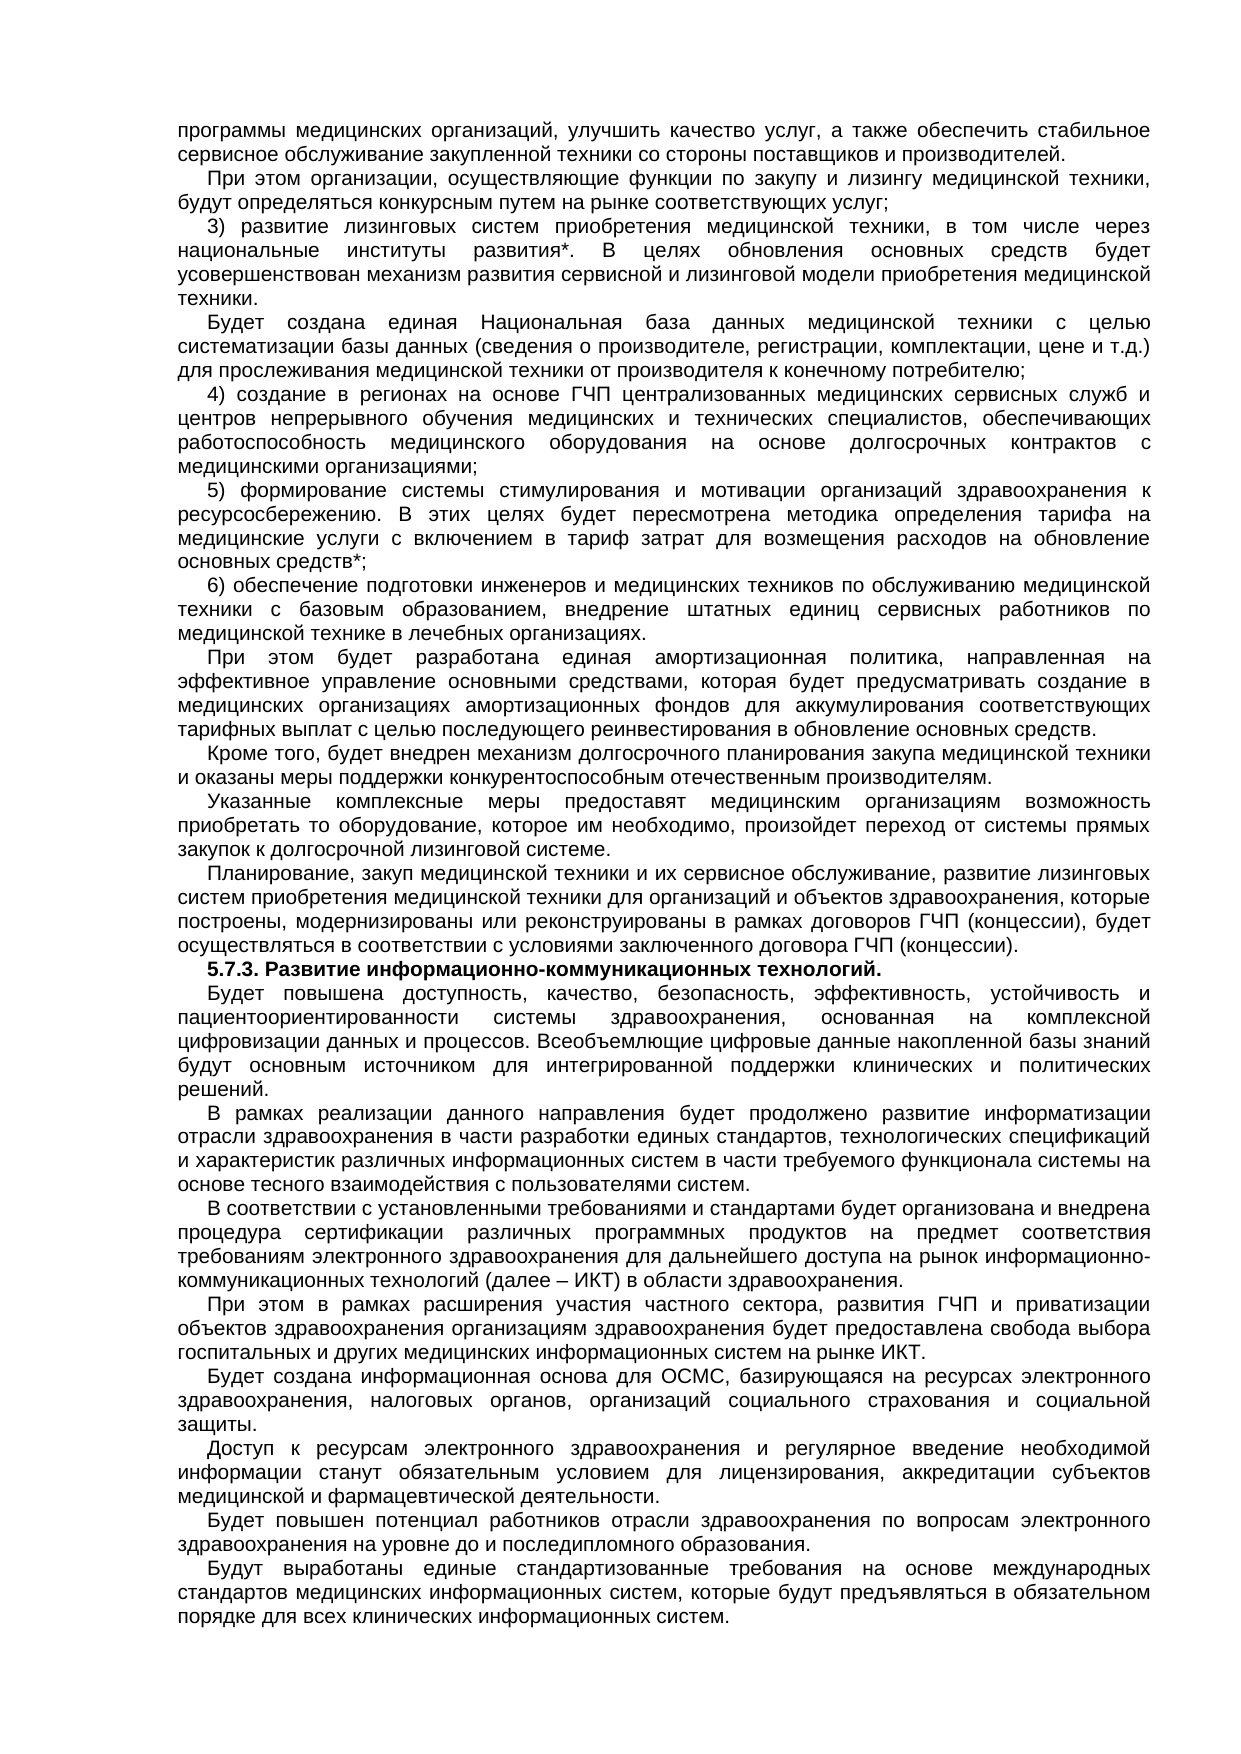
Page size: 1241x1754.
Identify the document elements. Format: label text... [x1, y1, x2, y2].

text При этом в рамках расширения участия частного сектора, развития ГЧП и приватизации объектов здравоохранения организациям здравоохранения будет предоставлена свобода выбора госпитальных и других медицинских информационных систем на рынке ИКТ. [177, 1292, 1152, 1364]
text 5) формирование системы стимулирования и мотивации организаций здравоохранения к ресурсосбережению. В этих целях будет пересмотрена методика определения тарифа на медицинские услуги с включением в тариф затрат для возмещения расходов на обновление основных средств*; [177, 477, 1152, 573]
text Планирование, закуп медицинской техники и их сервисное обслуживание, развитие лизинговых систем приобретения медицинской техники для организаций и объектов здравоохранения, которые построены, модернизированы или реконструированы в рамках договоров ГЧП (концессии), будет осуществляться в соответствии с условиями заключенного договора ГЧП (концессии). [177, 861, 1152, 957]
text Будет создана единая Национальная база данных медицинской техники с целью систематизации базы данных (сведения о производителе, регистрации, комплектации, цене и т.д.) для прослеживания медицинской техники от производителя к конечному потребителю; [177, 310, 1152, 382]
text Будет создана информационная основа для ОСМС, базирующаяся на ресурсах электронного здравоохранения, налоговых органов, организаций социального страхования и социальной защиты. [177, 1364, 1152, 1436]
text 3) развитие лизинговых систем приобретения медицинской техники, в том числе через национальные институты развития*. В целях обновления основных средств будет усовершенствован механизм развития сервисной и лизинговой модели приобретения медицинской техники. [177, 214, 1152, 310]
text При этом организации, осуществляющие функции по закупу и лизингу медицинской техники, будут определяться конкурсным путем на рынке соответствующих услуг; [177, 166, 1152, 214]
text В соответствии с установленными требованиями и стандартами будет организована и внедрена процедура сертификации различных программных продуктов на предмет соответствия требованиям электронного здравоохранения для дальнейшего доступа на рынок информационно-коммуникационных технологий (далее – ИКТ) в области здравоохранения. [177, 1196, 1152, 1292]
text 6) обеспечение подготовки инженеров и медицинских техников по обслуживанию медицинской техники с базовым образованием, внедрение штатных единиц сервисных работников по медицинской технике в лечебных организациях. [177, 573, 1152, 645]
text Будут выработаны единые стандартизованные требования на основе международных стандартов медицинских информационных систем, которые будут предъявляться в обязательном порядке для всех клинических информационных систем. [177, 1556, 1152, 1627]
text В рамках реализации данного направления будет продолжено развитие информатизации отрасли здравоохранения в части разработки единых стандартов, технологических спецификаций и характеристик различных информационных систем в части требуемого функционала системы на основе тесного взаимодействия с пользователями систем. [177, 1100, 1152, 1196]
text Указанные комплексные меры предоставят медицинским организациям возможность приобретать то оборудование, которое им необходимо, произойдет переход от системы прямых закупок к долгосрочной лизинговой системе. [177, 789, 1152, 861]
text Кроме того, будет внедрен механизм долгосрочного планирования закупа медицинской техники и оказаны меры поддержки конкурентоспособным отечественным производителям. [177, 741, 1152, 789]
text 5.7.3. Развитие информационно-коммуникационных технологий. [177, 957, 1152, 981]
text Доступ к ресурсам электронного здравоохранения и регулярное введение необходимой информации станут обязательным условием для лицензирования, аккредитации субъектов медицинской и фармацевтической деятельности. [177, 1436, 1152, 1508]
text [177, 118, 1152, 166]
text Будет повышен потенциал работников отрасли здравоохранения по вопросам электронного здравоохранения на уровне до и последипломного образования. [177, 1508, 1152, 1556]
text 4) создание в регионах на основе ГЧП централизованных медицинских сервисных служб и центров непрерывного обучения медицинских и технических специалистов, обеспечивающих работоспособность медицинского оборудования на основе долгосрочных контрактов с медицинскими организациями; [177, 382, 1152, 477]
text При этом будет разработана единая амортизационная политика, направленная на эффективное управление основными средствами, которая будет предусматривать создание в медицинских организациях амортизационных фондов для аккумулирования соответствующих тарифных выплат с целью последующего реинвестирования в обновление основных средств. [177, 645, 1152, 741]
text Будет повышена доступность, качество, безопасность, эффективность, устойчивость и пациентоориентированности системы здравоохранения, основанная на комплексной цифровизации данных и процессов. Всеобъемлющие цифровые данные накопленной базы знаний будут основным источником для интегрированной поддержки клинических и политических решений. [177, 981, 1152, 1100]
